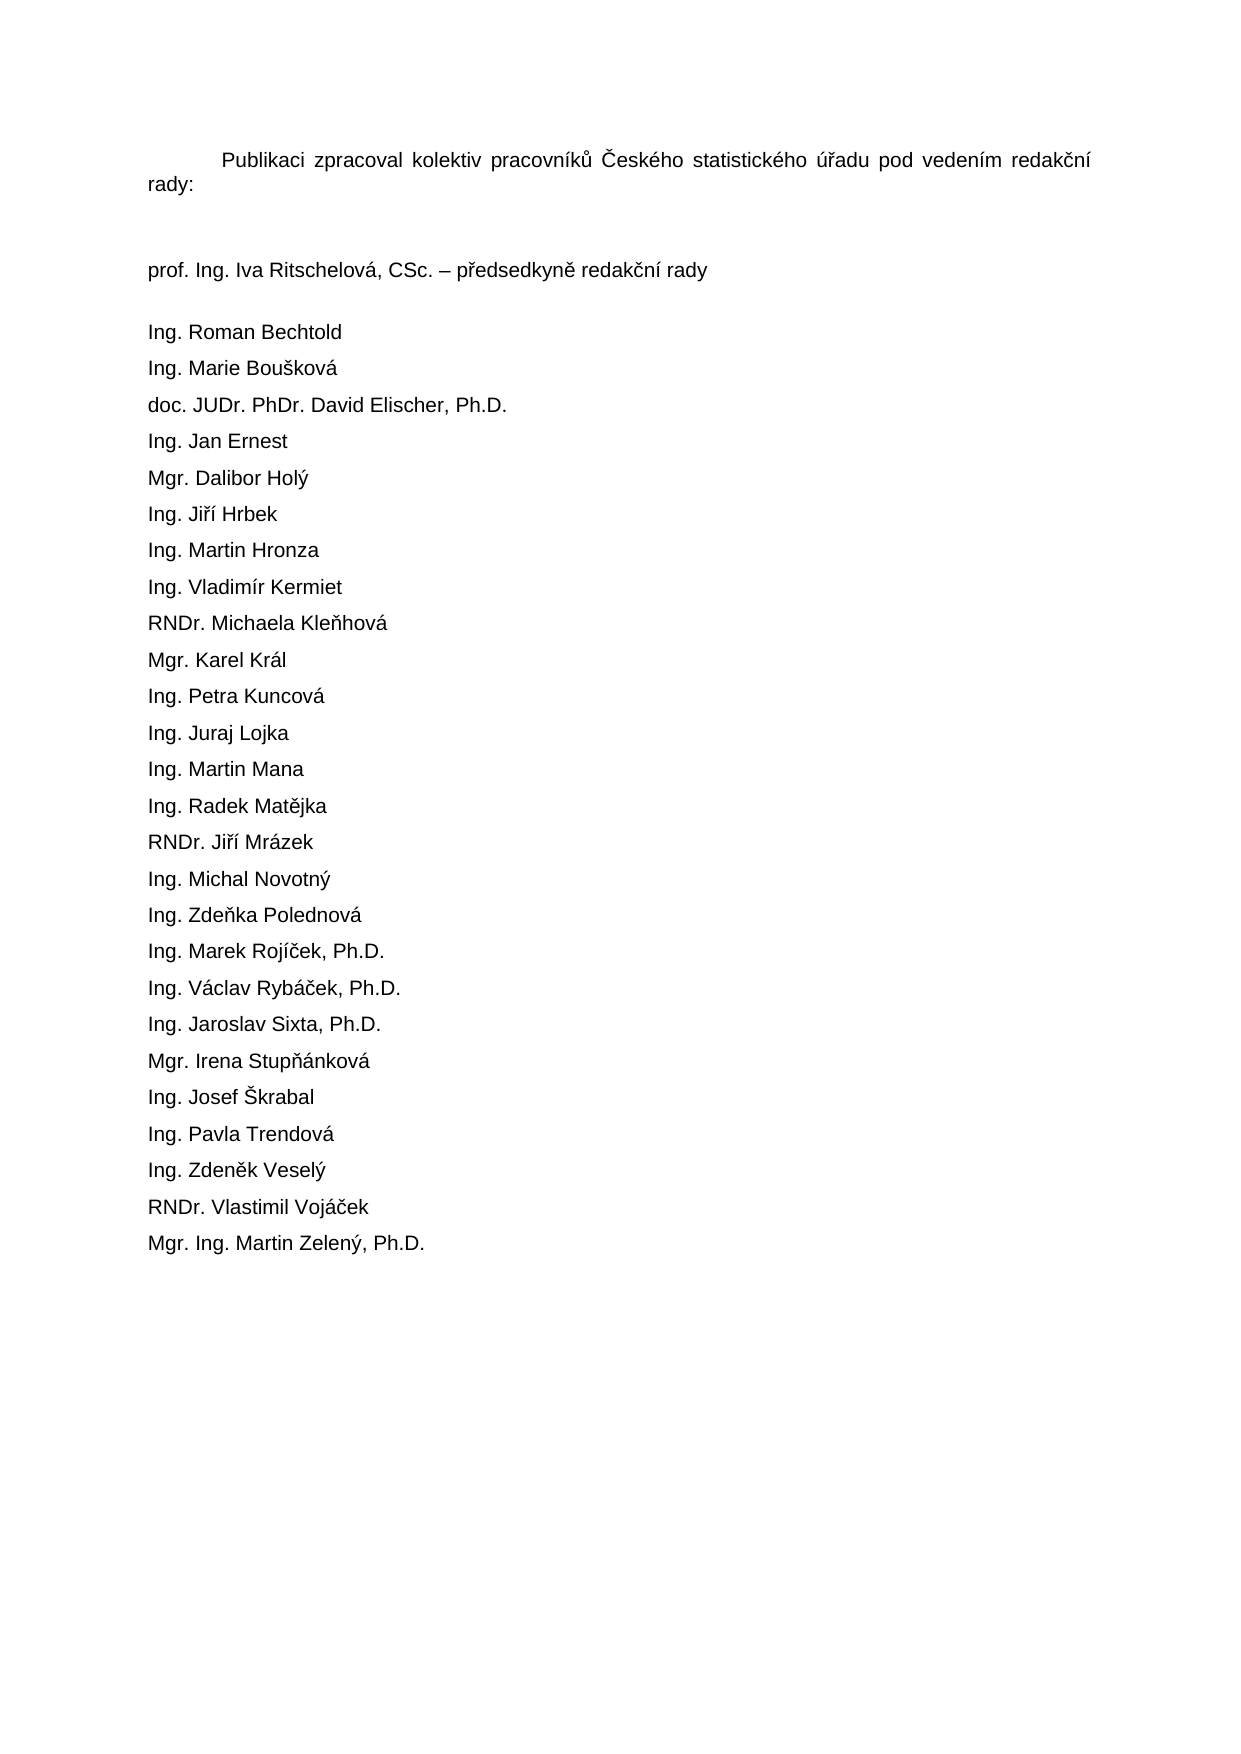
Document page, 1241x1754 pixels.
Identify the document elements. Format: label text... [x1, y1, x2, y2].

text RNDr. Vlastimil Vojáček [148, 1194, 1093, 1218]
text Ing. Michal Novotný [148, 866, 1093, 890]
text Ing. Juraj Lojka [148, 721, 1093, 744]
text Ing. Vladimír Kermiet [148, 575, 1093, 599]
text Ing. Martin Mana [148, 757, 1093, 781]
text Ing. Josef Škrabal [148, 1085, 1093, 1109]
text Ing. Zdeněk Veselý [148, 1158, 1093, 1182]
text Ing. Roman Bechtold [148, 319, 1093, 343]
text Ing. Martin Hronza [148, 538, 1093, 562]
text Ing. Marek Rojíček, Ph.D. [148, 939, 1093, 963]
text Mgr. Dalibor Holý [148, 465, 1093, 489]
text prof. Ing. Iva Ritschelová, CSc. – předsedkyně redakční rady [148, 258, 1093, 282]
text Ing. Václav Rybáček, Ph.D. [148, 976, 1093, 1000]
text Publikaci zpracoval kolektiv pracovníků Českého statistického úřadu pod vedením redakční rady: [148, 148, 1093, 196]
text Mgr. Ing. Martin Zelený, Ph.D. [148, 1231, 1093, 1255]
text Mgr. Karel Král [148, 648, 1093, 672]
text Mgr. Irena Stupňánková [148, 1049, 1093, 1073]
text Ing. Jaroslav Sixta, Ph.D. [148, 1012, 1093, 1036]
text doc. JUDr. PhDr. David Elischer, Ph.D. [148, 392, 1093, 416]
text Ing. Pavla Trendová [148, 1122, 1093, 1146]
text Ing. Zdeňka Polednová [148, 903, 1093, 927]
text Ing. Jan Ernest [148, 429, 1093, 453]
text RNDr. Michaela Kleňhová [148, 611, 1093, 635]
text Ing. Radek Matějka [148, 793, 1093, 817]
text RNDr. Jiří Mrázek [148, 830, 1093, 854]
text Ing. Petra Kuncová [148, 684, 1093, 708]
text Ing. Marie Boušková [148, 356, 1093, 380]
text Ing. Jiří Hrbek [148, 502, 1093, 526]
